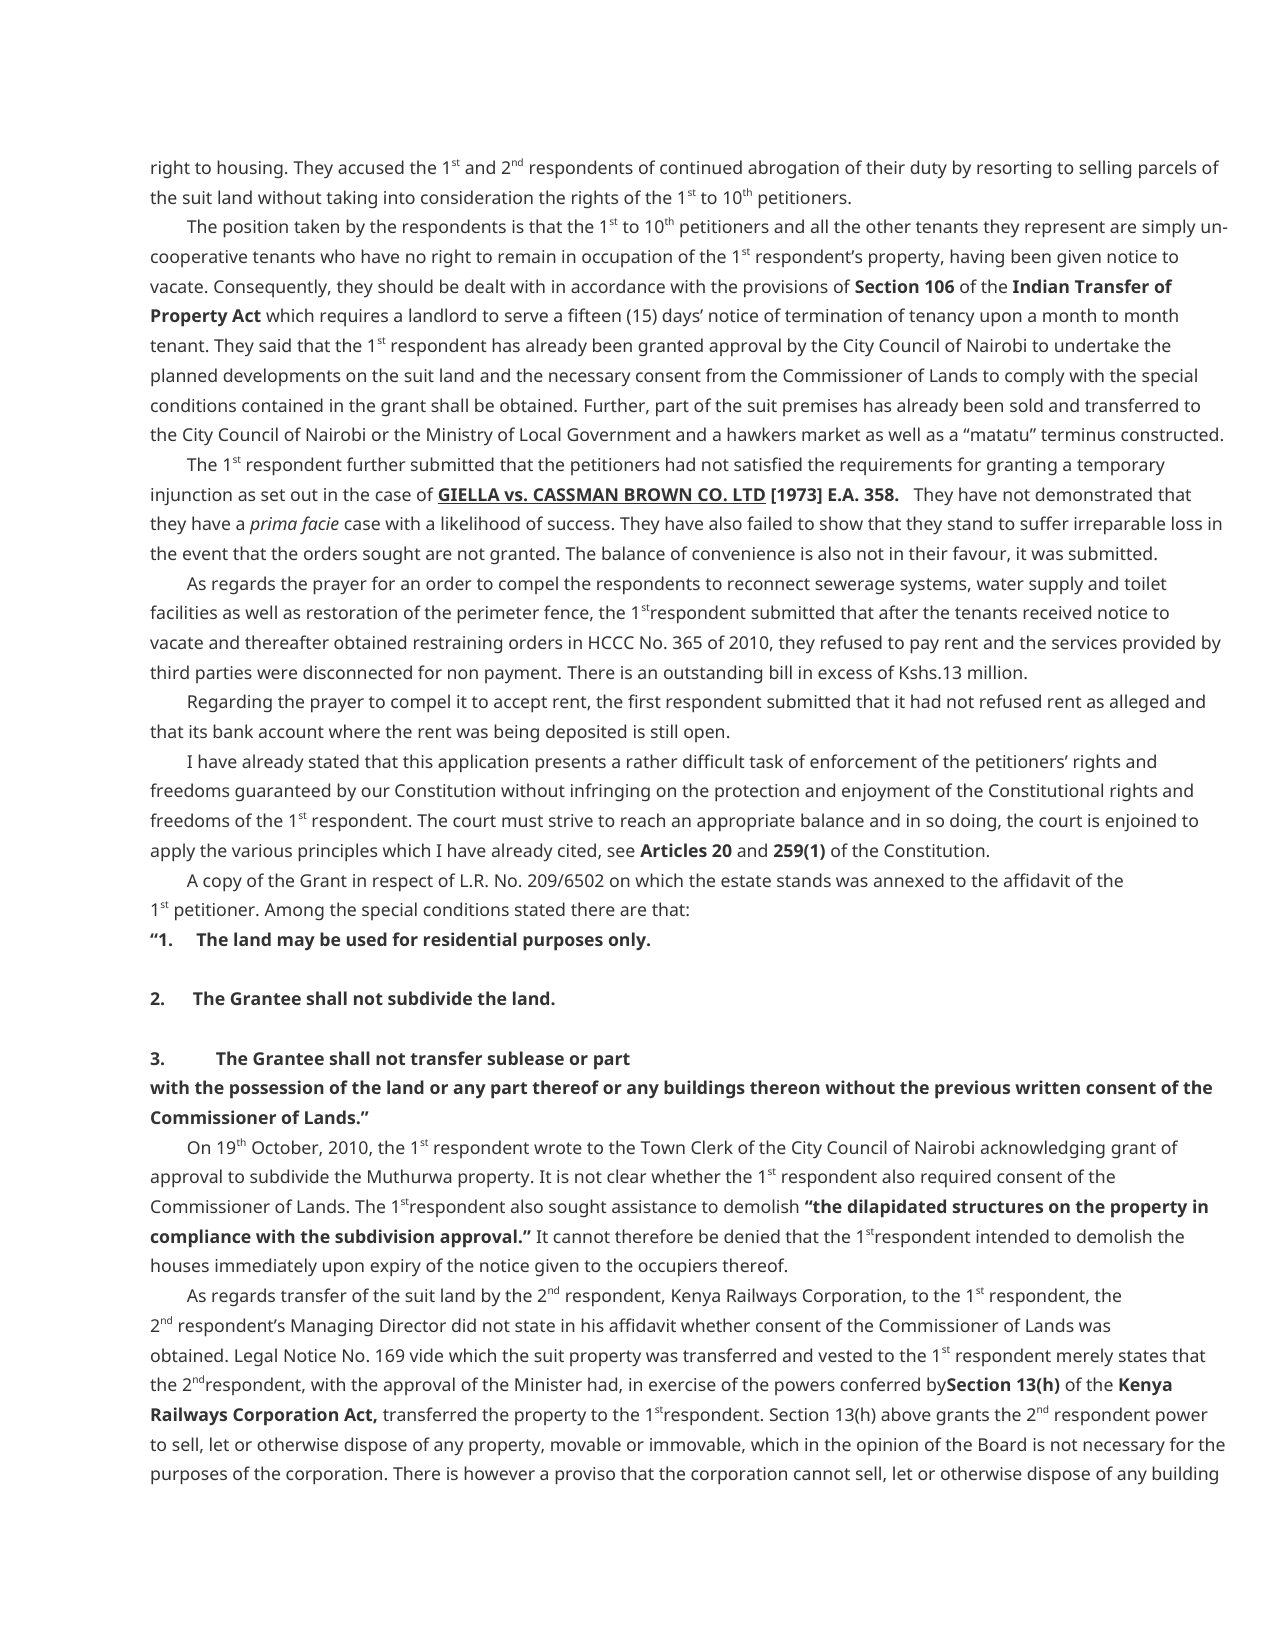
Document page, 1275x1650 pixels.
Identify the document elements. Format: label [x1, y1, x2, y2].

table_cell [150, 150, 1228, 1486]
